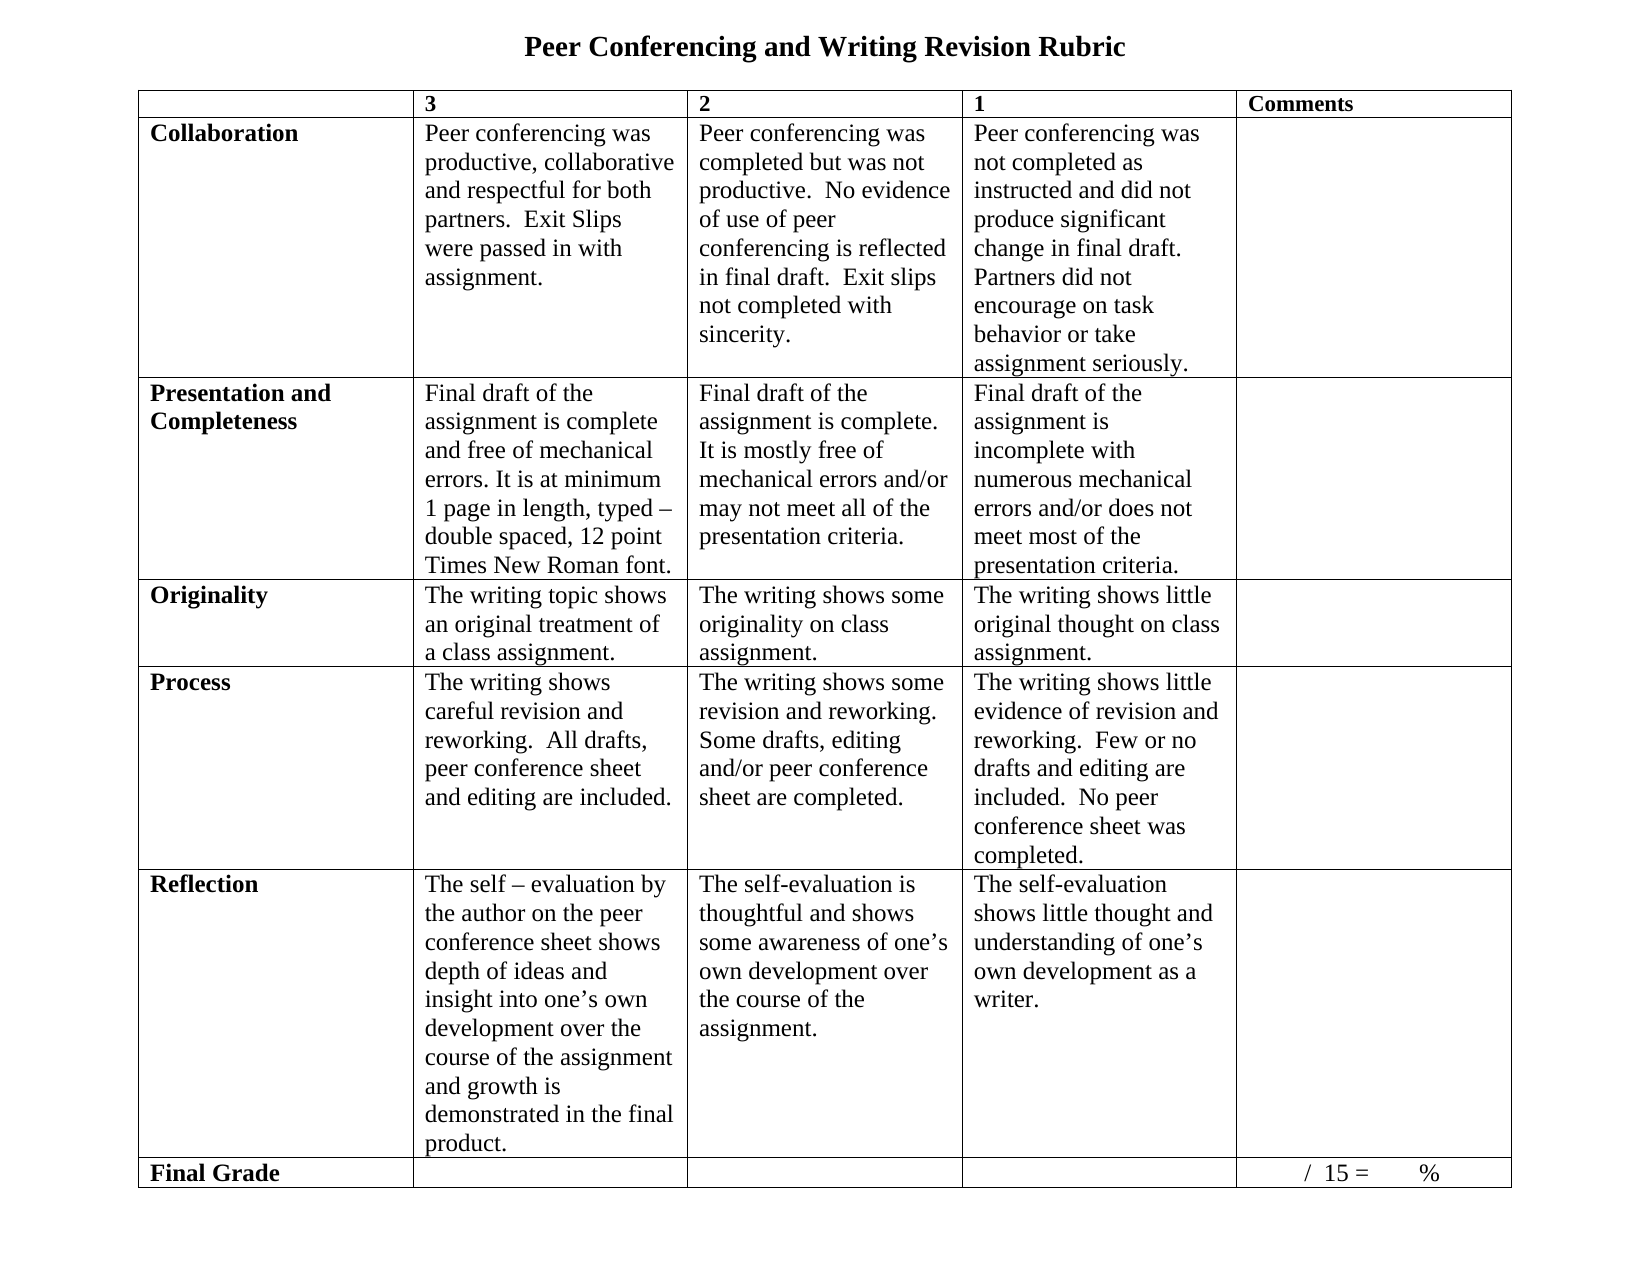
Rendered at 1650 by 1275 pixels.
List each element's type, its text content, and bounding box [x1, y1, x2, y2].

table_cell The self-evaluation shows little thought and understanding of one’s own development as a writer. [963, 870, 1236, 1157]
table_cell Presentation and Completeness [139, 378, 413, 579]
table_header [139, 91, 413, 117]
table_header Comments [1237, 91, 1511, 117]
table_cell [1237, 580, 1511, 666]
table_cell Final Grade [139, 1158, 413, 1187]
table_cell [688, 1158, 962, 1187]
table_cell Peer conferencing was not completed as instructed and did not produce significant change in final draft. Partners did not encourage on task behavior or take assignment seriously. [963, 118, 1236, 377]
text Peer Conferencing and Writing Revision Rubric [150, 29, 1500, 63]
table_cell The writing shows some originality on class assignment. [688, 580, 962, 666]
table_cell The writing shows little original thought on class assignment. [963, 580, 1236, 666]
table_cell The writing topic shows an original treatment of a class assignment. [414, 580, 687, 666]
table_cell Final draft of the assignment is incomplete with numerous mechanical errors and/or does not meet most of the presentation criteria. [963, 378, 1236, 579]
table_cell Peer conferencing was completed but was not productive. No evidence of use of peer conferencing is reflected in final draft. Exit slips not completed with sincerity. [688, 118, 962, 377]
table_cell Final draft of the assignment is complete. It is mostly free of mechanical errors and/or may not meet all of the presentation criteria. [688, 378, 962, 579]
table_cell The writing shows little evidence of revision and reworking. Few or no drafts and editing are included. No peer conference sheet was completed. [963, 667, 1236, 868]
table_cell [963, 1158, 1236, 1187]
table_cell The writing shows some revision and reworking. Some drafts, editing and/or peer conference sheet are completed. [688, 667, 962, 868]
table_cell Collaboration [139, 118, 413, 377]
table_cell [1237, 870, 1511, 1157]
table_header 1 [963, 91, 1236, 117]
table_cell Reflection [139, 870, 413, 1157]
table_cell The writing shows careful revision and reworking. All drafts, peer conference sheet and editing are included. [414, 667, 687, 868]
table_cell [1237, 378, 1511, 579]
table_cell [1237, 667, 1511, 868]
table_cell Final draft of the assignment is complete and free of mechanical errors. It is at minimum 1 page in length, typed – double spaced, 12 point Times New Roman font. [414, 378, 687, 579]
table_cell Process [139, 667, 413, 868]
table_cell / 15 = % [1237, 1158, 1511, 1187]
table_cell Originality [139, 580, 413, 666]
table_header 2 [688, 91, 962, 117]
table_cell [414, 1158, 687, 1187]
table_cell Peer conferencing was productive, collaborative and respectful for both partners. Exit Slips were passed in with assignment. [414, 118, 687, 377]
table_cell [1237, 118, 1511, 377]
table_cell The self – evaluation by the author on the peer conference sheet shows depth of ideas and insight into one’s own development over the course of the assignment and growth is demonstrated in the final product. [414, 870, 687, 1157]
table_cell The self-evaluation is thoughtful and shows some awareness of one’s own development over the course of the assignment. [688, 870, 962, 1157]
table_header 3 [414, 91, 687, 117]
